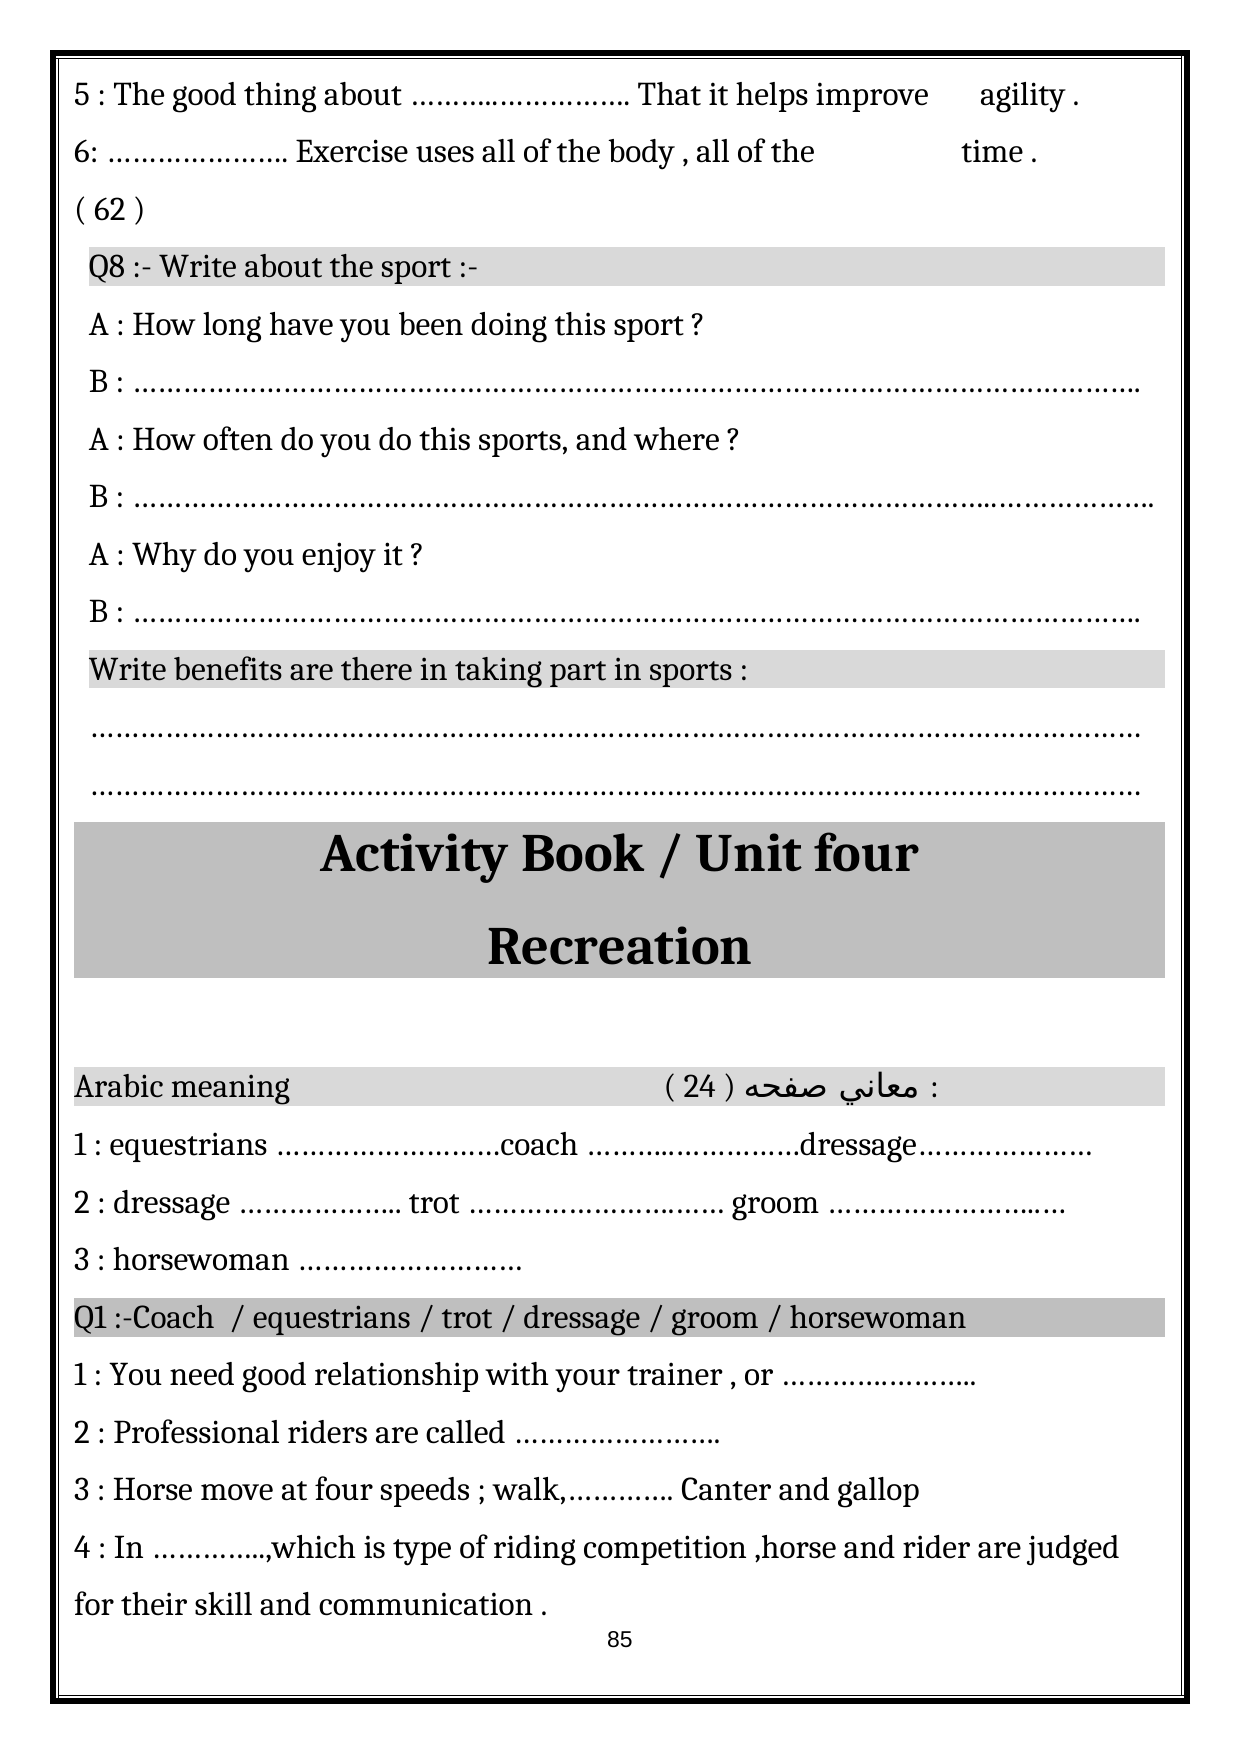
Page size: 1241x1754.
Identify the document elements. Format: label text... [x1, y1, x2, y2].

text Activity Book / Unit four [74, 822, 1165, 885]
text A : How long have you been doing this sport ? [89, 305, 1165, 343]
text 2 : dressage ……………….. trot …………………….…… groom ……………………..… [74, 1183, 1165, 1222]
text Q8 :- Write about the sport :- [89, 247, 1165, 286]
text 3 : horsewoman ……………………… [74, 1241, 1165, 1279]
text B : …………………………………………………………………………………………..………………. [89, 477, 1165, 516]
text Recreation [74, 916, 1165, 978]
text B : …………………………………………………………………………………………………………. [89, 362, 1165, 401]
text 1 : You need good relationship with your trainer , or ………….……….. [74, 1356, 1165, 1394]
text 2 : Professional riders are called ……………………. [74, 1413, 1165, 1452]
text 1 : equestrians ………………………coach ………..……………dressage………………… [74, 1126, 1165, 1164]
text Q1 :-Coach / equestrians / trot / dressage / groom / horsewoman [74, 1298, 1165, 1337]
text Arabic meaning ( 24 ) معاني صفحه : [74, 1067, 1165, 1106]
text Write benefits are there in taking part in sports : [89, 650, 1165, 688]
text A : How often do you do this sports, and where ? [89, 420, 1165, 458]
text ……………………………………………………………………………………………………………………………………………………………………………………………………………………………… [89, 707, 1165, 803]
text 6: …………………. Exercise uses all of the body , all of the time . ( 62 ) [74, 132, 1165, 228]
text 5 : The good thing about ………..……………. That it helps improve agility . [74, 75, 1165, 113]
text 4 : In …………..,which is type of riding competition ,horse and rider are judged for their skill and communication . [74, 1528, 1165, 1624]
text B : …………………………………………………………………………………………………………. [89, 592, 1165, 631]
text 3 : Horse move at four speeds ; walk,…………. Canter and gallop [74, 1471, 1165, 1509]
text A : Why do you enjoy it ? [89, 535, 1165, 573]
